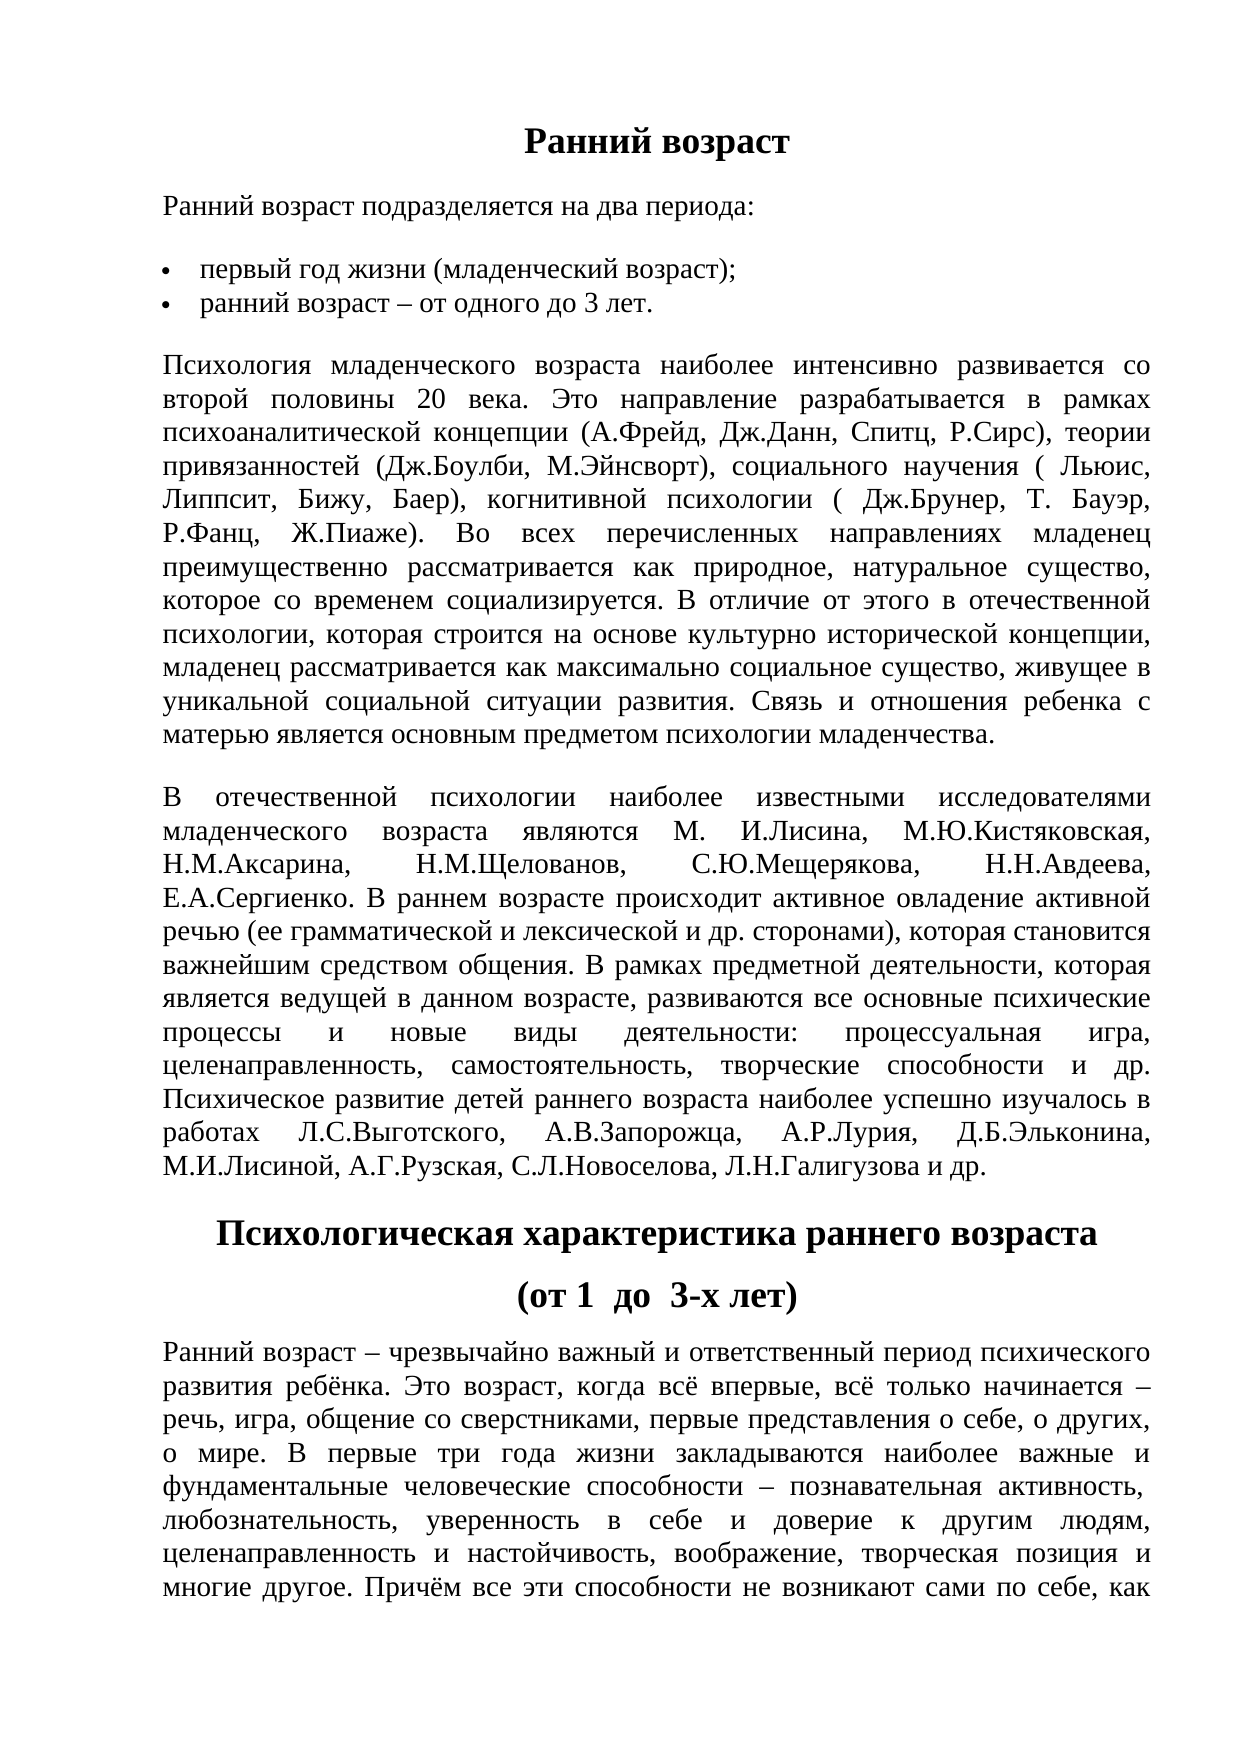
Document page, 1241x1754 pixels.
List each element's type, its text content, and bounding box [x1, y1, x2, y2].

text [162, 1334, 1152, 1602]
text (от 1 до 3-х лет) [162, 1272, 1152, 1316]
text В отечественной психологии наиболее известными исследователями младенческого возраста являются М. И.Лисина, М.Ю.Кистяковская, Н.М.Аксарина, Н.М.Щелованов, С.Ю.Мещерякова, Н.Н.Авдеева, Е.А.Сергиенко. В раннем возрасте происходит активное овладение активной речью (ее грамматической и лексической и др. сторонами), которая становится важнейшим средством общения. В рамках предметной деятельности, которая является ведущей в данном возрасте, развиваются все основные психические процессы и новые виды деятельности: процессуальная игра, целенаправленность, самостоятельность, творческие способности и др. Психическое развитие детей раннего возраста наиболее успешно изучалось в работах Л.С.Выготского, А.В.Запорожца, А.Р.Лурия, Д.Б.Эльконина, М.И.Лисиной, А.Г.Рузская, С.Л.Новоселова, Л.Н.Галигузова и др. [162, 779, 1152, 1182]
list ранний возраст – от одного до 3 лет. [162, 285, 1152, 318]
text Психология младенческого возраста наиболее интенсивно развивается со второй половины 20 века. Это направление разрабатывается в рамках психоаналитической концепции (А.Фрейд, Дж.Данн, Спитц, Р.Сирс), теории привязанностей (Дж.Боулби, М.Эйнсворт), социального научения ( Льюис, Липпсит, Бижу, Баер), когнитивной психологии ( Дж.Брунер, Т. Бауэр, Р.Фанц, Ж.Пиаже). Во всех перечисленных направлениях младенец преимущественно рассматривается как природное, натуральное существо, которое со временем социализируется. В отличие от этого в отечественной психологии, которая строится на основе культурно исторической концепции, младенец рассматривается как максимально социальное существо, живущее в уникальной социальной ситуации развития. Связь и отношения ребенка с матерью является основным предметом психологии младенчества. [162, 347, 1152, 750]
list первый год жизни (младенческий возраст); [162, 251, 1152, 285]
text Ранний возраст [162, 118, 1152, 161]
text Ранний возраст подразделяется на два периода: [162, 188, 1152, 222]
text Психологическая характеристика раннего возраста [162, 1211, 1152, 1254]
